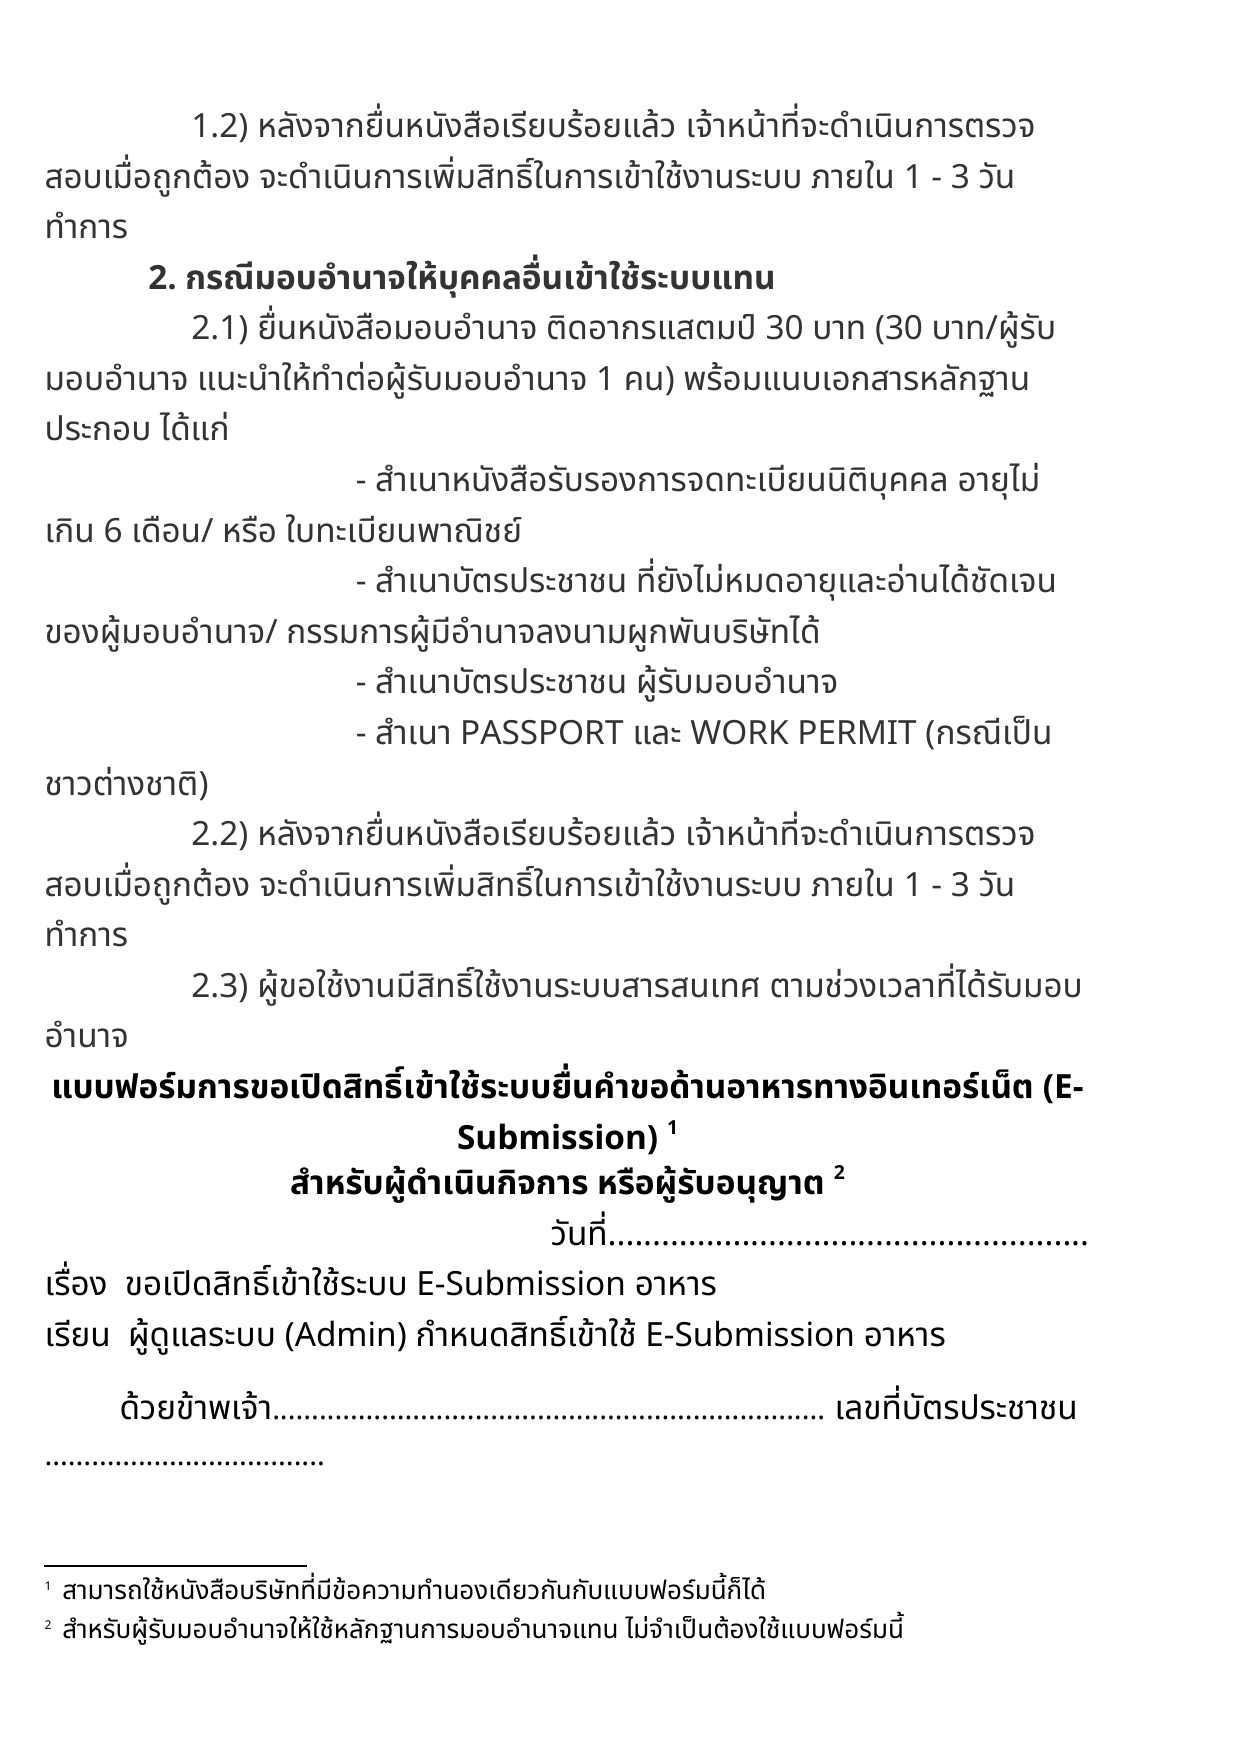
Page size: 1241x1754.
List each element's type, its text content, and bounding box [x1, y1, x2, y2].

text 2.3) ผู้ขอใช้งานมีสิทธิ์ใช้งานระบบสารสนเทศ ตามช่วงเวลาที่ได้รับมอบอำนาจ [44, 962, 1090, 1063]
text เรียน ผู้ดูแลระบบ (Admin) กำหนดสิทธิ์เข้าใช้ E-Submission อาหาร [44, 1311, 1090, 1361]
text เรื่อง ขอเปิดสิทธิ์เข้าใช้ระบบ E-Submission อาหาร [44, 1260, 1090, 1311]
text วันที่...................................................... [44, 1209, 1090, 1260]
text สำหรับผู้ดำเนินกิจการ หรือผู้รับอนุญาต [44, 1159, 1090, 1209]
text แบบฟอร์มการขอเปิดสิทธิ์เข้าใช้ระบบยื่นคำขอด้านอาหารทางอินเทอร์เน็ต (E-Submission) [44, 1063, 1090, 1159]
text 2.2) หลังจากยื่นหนังสือเรียบร้อยแล้ว เจ้าหน้าที่จะดำเนินการตรวจสอบเมื่อถูกต้อง จะดำเนินการเพิ่มสิทธิ์ในการเข้าใช้งานระบบ ภายใน 1 - 3 วันทำการ [44, 810, 1090, 962]
text ด้วยข้าพเจ้า....................................................................... เลขที่บัตรประชาชน .................................... [44, 1384, 1090, 1474]
text 1.2) หลังจากยื่นหนังสือเรียบร้อยแล้ว เจ้าหน้าที่จะดำเนินการตรวจสอบเมื่อถูกต้อง จะดำเนินการเพิ่มสิทธิ์ในการเข้าใช้งานระบบ ภายใน 1 - 3 วันทำการ [44, 102, 1090, 253]
text 2. กรณีมอบอำนาจให้บุคคลอื่นเข้าใช้ระบบแทน [44, 253, 1090, 304]
text 2.1) ยื่นหนังสือมอบอำนาจ ติดอากรแสตมป์ 30 บาท (30 บาท/ผู้รับมอบอำนาจ แนะนำให้ทำต่อผู้รับมอบอำนาจ 1 คน) พร้อมแนบเอกสารหลักฐานประกอบ ได้แก่ - สำเนาหนังสือรับรองการจดทะเบียนนิติบุคคล อายุไม่เกิน 6 เดือน/ หรือ ใบทะเบียนพาณิชย์ - สำเนาบัตรประชาชน ที่ยังไม่หมดอายุและอ่านได้ชัดเจนของผู้มอบอำนาจ/ กรรมการผู้มีอำนาจลงนามผูกพันบริษัทได้ - สำเนาบัตรประชาชน ผู้รับมอบอำนาจ - สำเนา PASSPORT และ WORK PERMIT (กรณีเป็นชาวต่างชาติ) [44, 304, 1090, 810]
